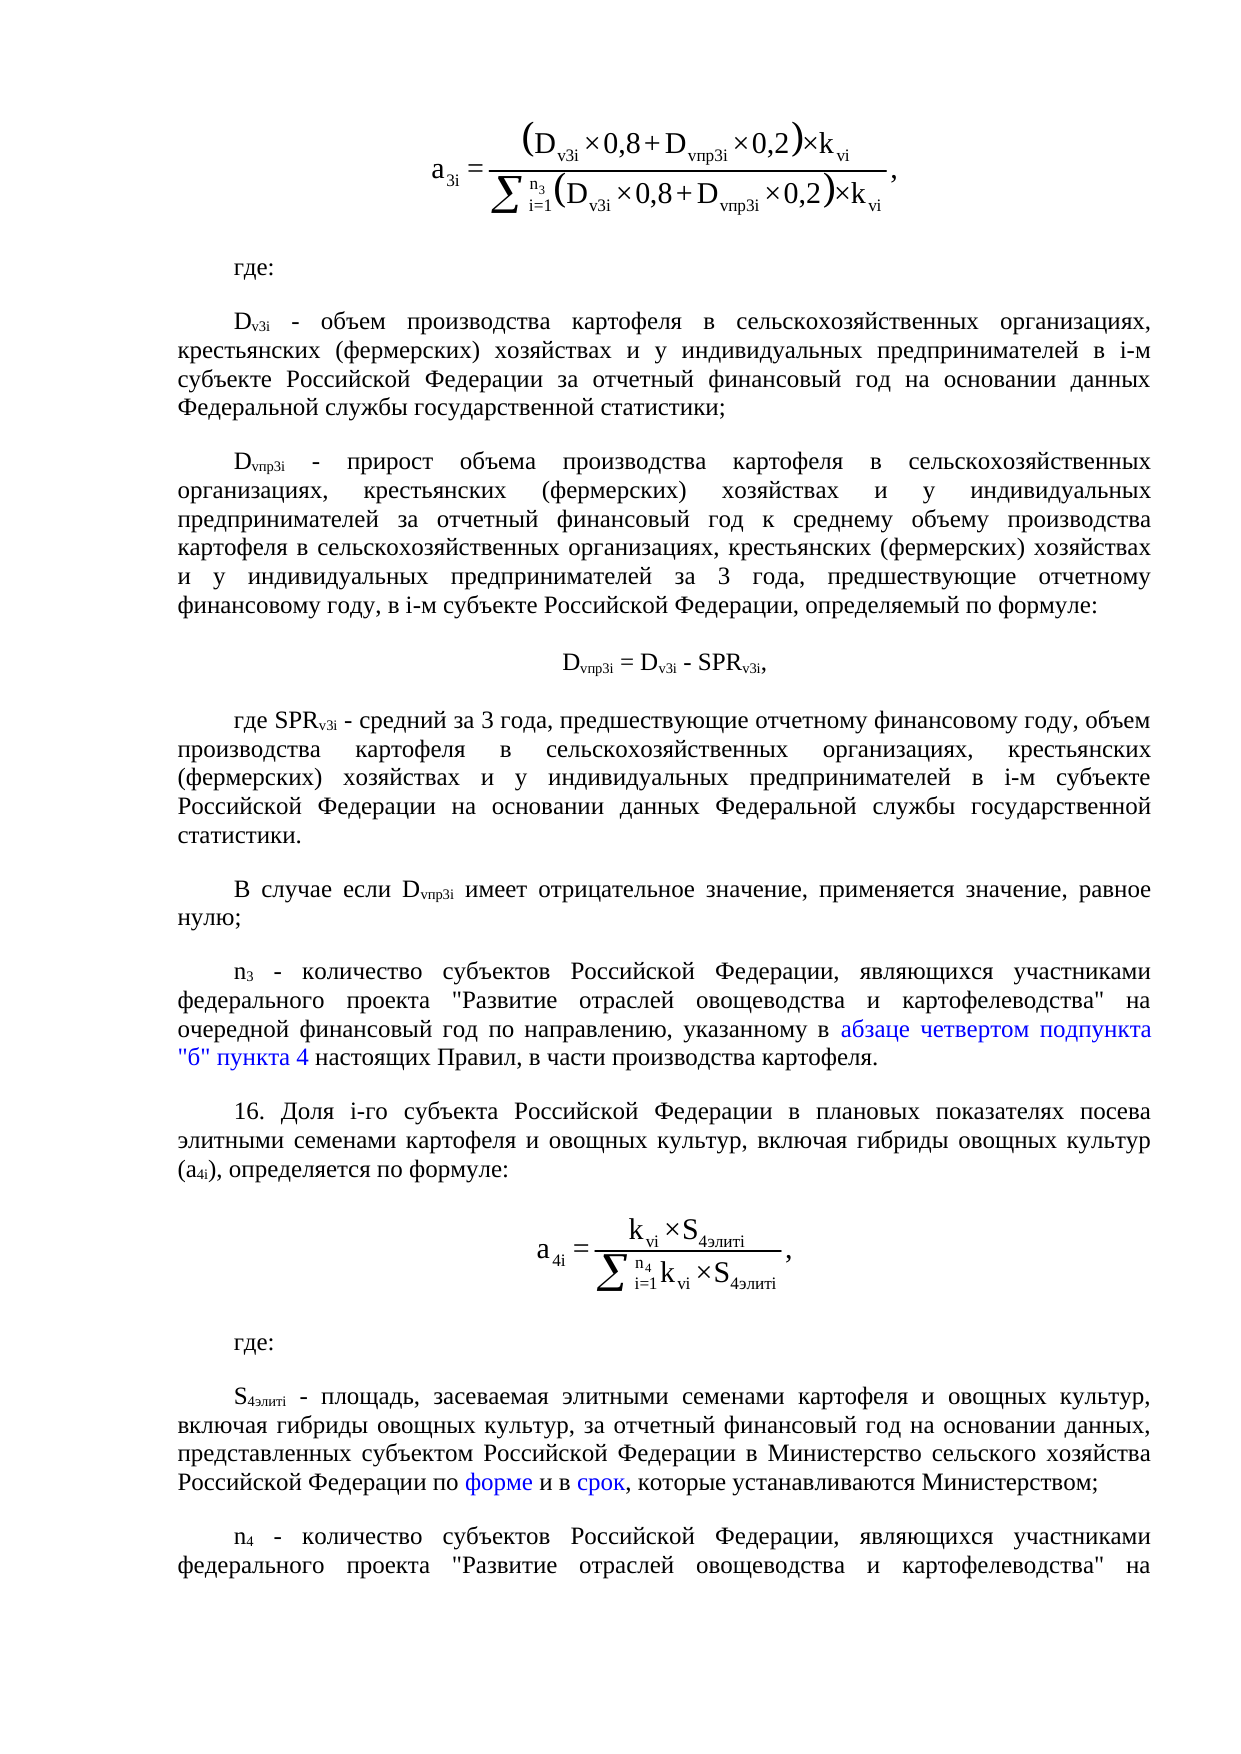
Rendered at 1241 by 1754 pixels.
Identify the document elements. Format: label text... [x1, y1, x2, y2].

text Dv3i - объем производства картофеля в сельскохозяйственных организациях, крестьянских (фермерских) хозяйствах и у индивидуальных предпринимателей в i-м субъекте Российской Федерации за отчетный финансовый год на основании данных Федеральной службы государственной статистики; [177, 306, 1152, 421]
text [177, 1521, 1152, 1578]
text n3 - количество субъектов Российской Федерации, являющихся участниками федерального проекта "Развитие отраслей овощеводства и картофелеводства" на очередной финансовый год по направлению, указанному в абзаце четвертом подпункта "б" пункта 4 настоящих Правил, в части производства картофеля. [177, 956, 1152, 1071]
text S4элитi - площадь, засеваемая элитными семенами картофеля и овощных культур, включая гибриды овощных культур, за отчетный финансовый год на основании данных, представленных субъектом Российской Федерации в Министерство сельского хозяйства Российской Федерации по форме и в срок, которые устанавливаются Министерством; [177, 1381, 1152, 1496]
text где SPRv3i - средний за 3 года, предшествующие отчетному финансовому году, объем производства картофеля в сельскохозяйственных организациях, крестьянских (фермерских) хозяйствах и у индивидуальных предпринимателей в i-м субъекте Российской Федерации на основании данных Федеральной службы государственной статистики. [177, 705, 1152, 849]
text где: [177, 252, 1152, 281]
text 16. Доля i-го субъекта Российской Федерации в плановых показателях посева элитными семенами картофеля и овощных культур, включая гибриды овощных культур (a4i), определяется по формуле: [177, 1096, 1152, 1182]
text В случае если Dvпр3i имеет отрицательное значение, применяется значение, равное нулю; [177, 874, 1152, 931]
text где: [177, 1327, 1152, 1356]
text Dvпр3i - прирост объема производства картофеля в сельскохозяйственных организациях, крестьянских (фермерских) хозяйствах и у индивидуальных предпринимателей за отчетный финансовый год к среднему объему производства картофеля в сельскохозяйственных организациях, крестьянских (фермерских) хозяйствах и у индивидуальных предпринимателей за 3 года, предшествующие отчетному финансовому году, в i-м субъекте Российской Федерации, определяемый по формуле: [177, 446, 1152, 619]
text Dvпр3i = Dv3i - SPRv3i, [177, 647, 1152, 676]
